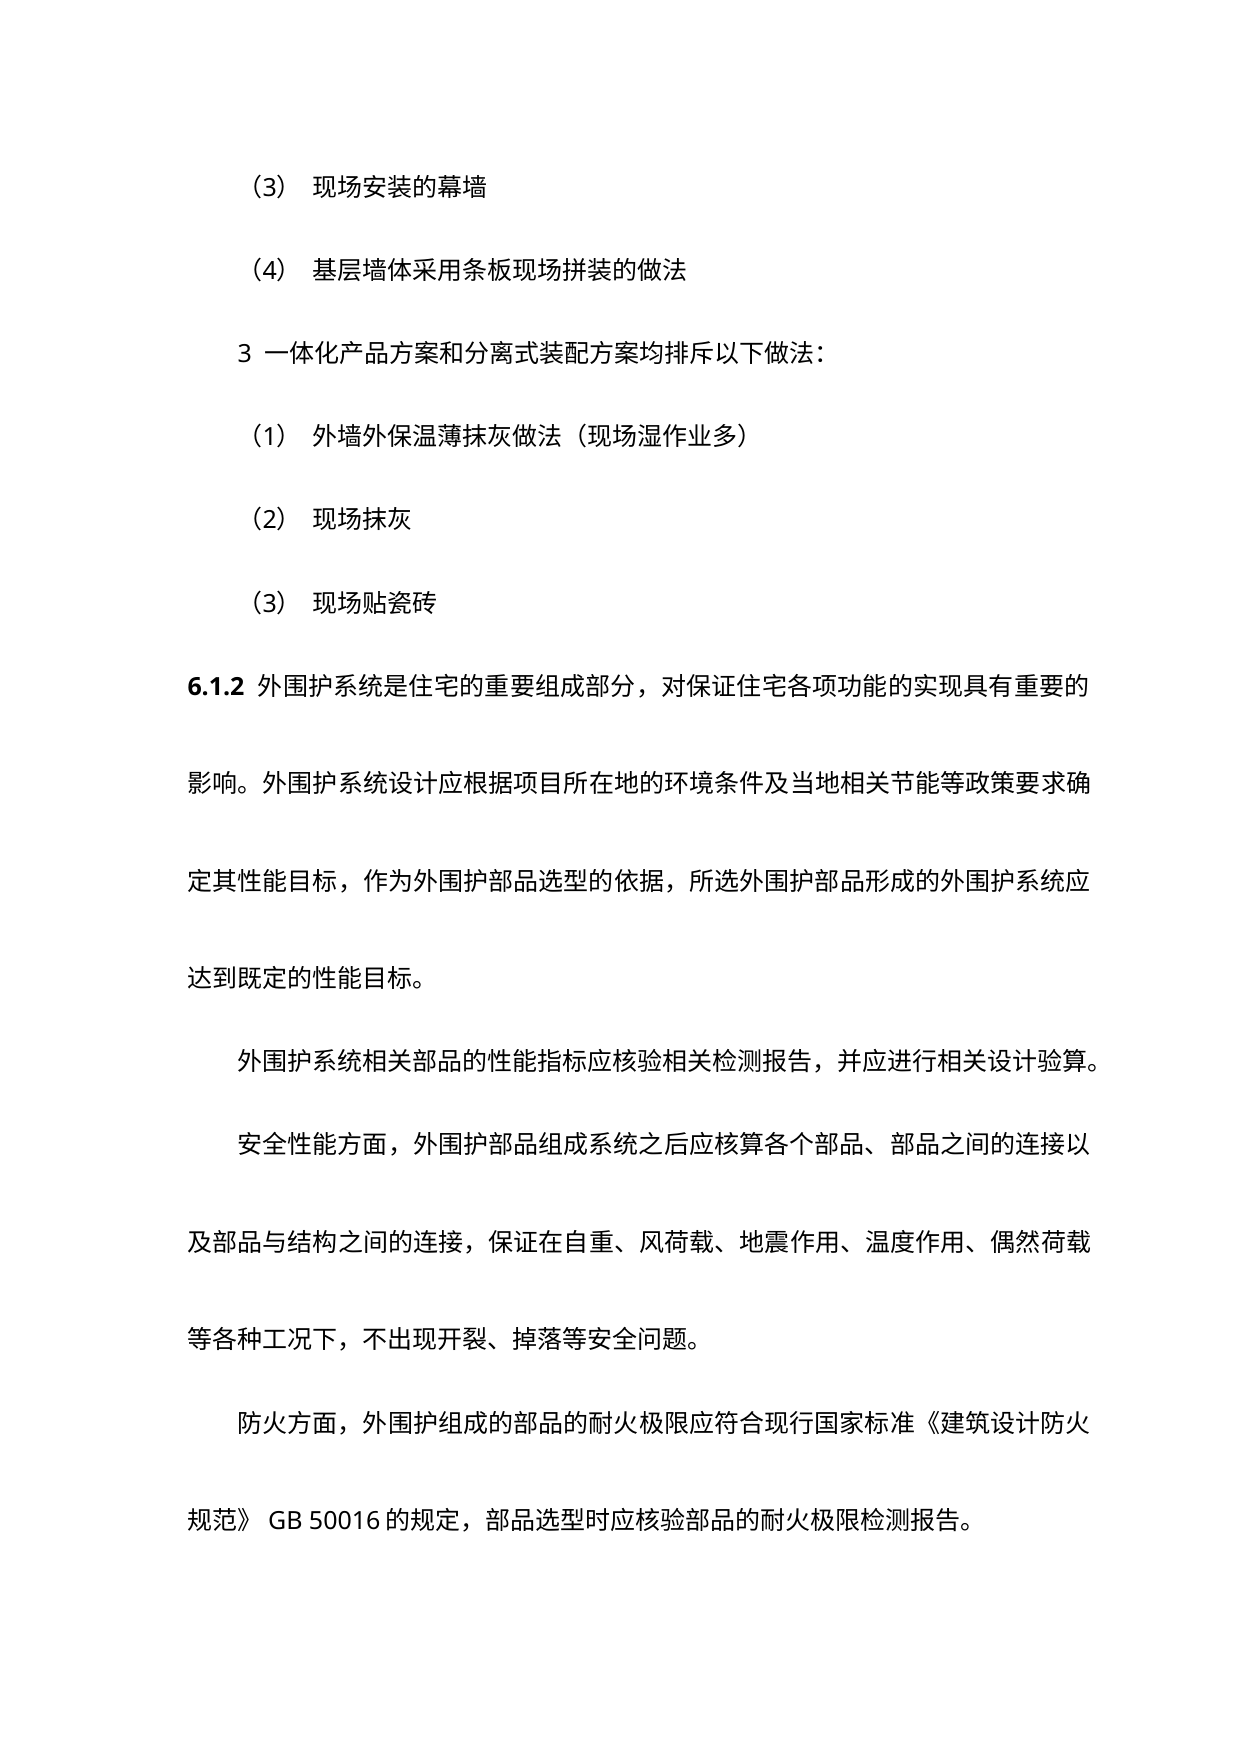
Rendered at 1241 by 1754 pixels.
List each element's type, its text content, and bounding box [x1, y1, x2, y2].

text 外围护系统相关部品的性能指标应核验相关检测报告，并应进行相关设计验算。 [187, 1027, 1092, 1092]
list 基层墙体采用条板现场拼装的做法 [237, 236, 1092, 301]
text 安全性能方面，外围护部品组成系统之后应核算各个部品、部品之间的连接以及部品与结构之间的连接，保证在自重、风荷载、地震作用、温度作用、偶然荷载等各种工况下，不出现开裂、掉落等安全问题。 [187, 1111, 1092, 1371]
list 现场抹灰 [237, 486, 1092, 551]
list 现场贴瓷砖 [237, 569, 1092, 634]
list 外墙外保温薄抹灰做法（现场湿作业多） [237, 402, 1092, 467]
text 防火方面，外围护组成的部品的耐火极限应符合现行国家标准《建筑设计防火规范》 GB 50016的规定，部品选型时应核验部品的耐火极限检测报告。 [187, 1389, 1092, 1551]
text 6.1.2 外围护系统是住宅的重要组成部分，对保证住宅各项功能的实现具有重要的影响。外围护系统设计应根据项目所在地的环境条件及当地相关节能等政策要求确定其性能目标，作为外围护部品选型的依据，所选外围护部品形成的外围护系统应达到既定的性能目标。 [187, 652, 1092, 1009]
list 现场安装的幕墙 [237, 153, 1092, 218]
text 3 一体化产品方案和分离式装配方案均排斥以下做法： [187, 319, 1092, 384]
